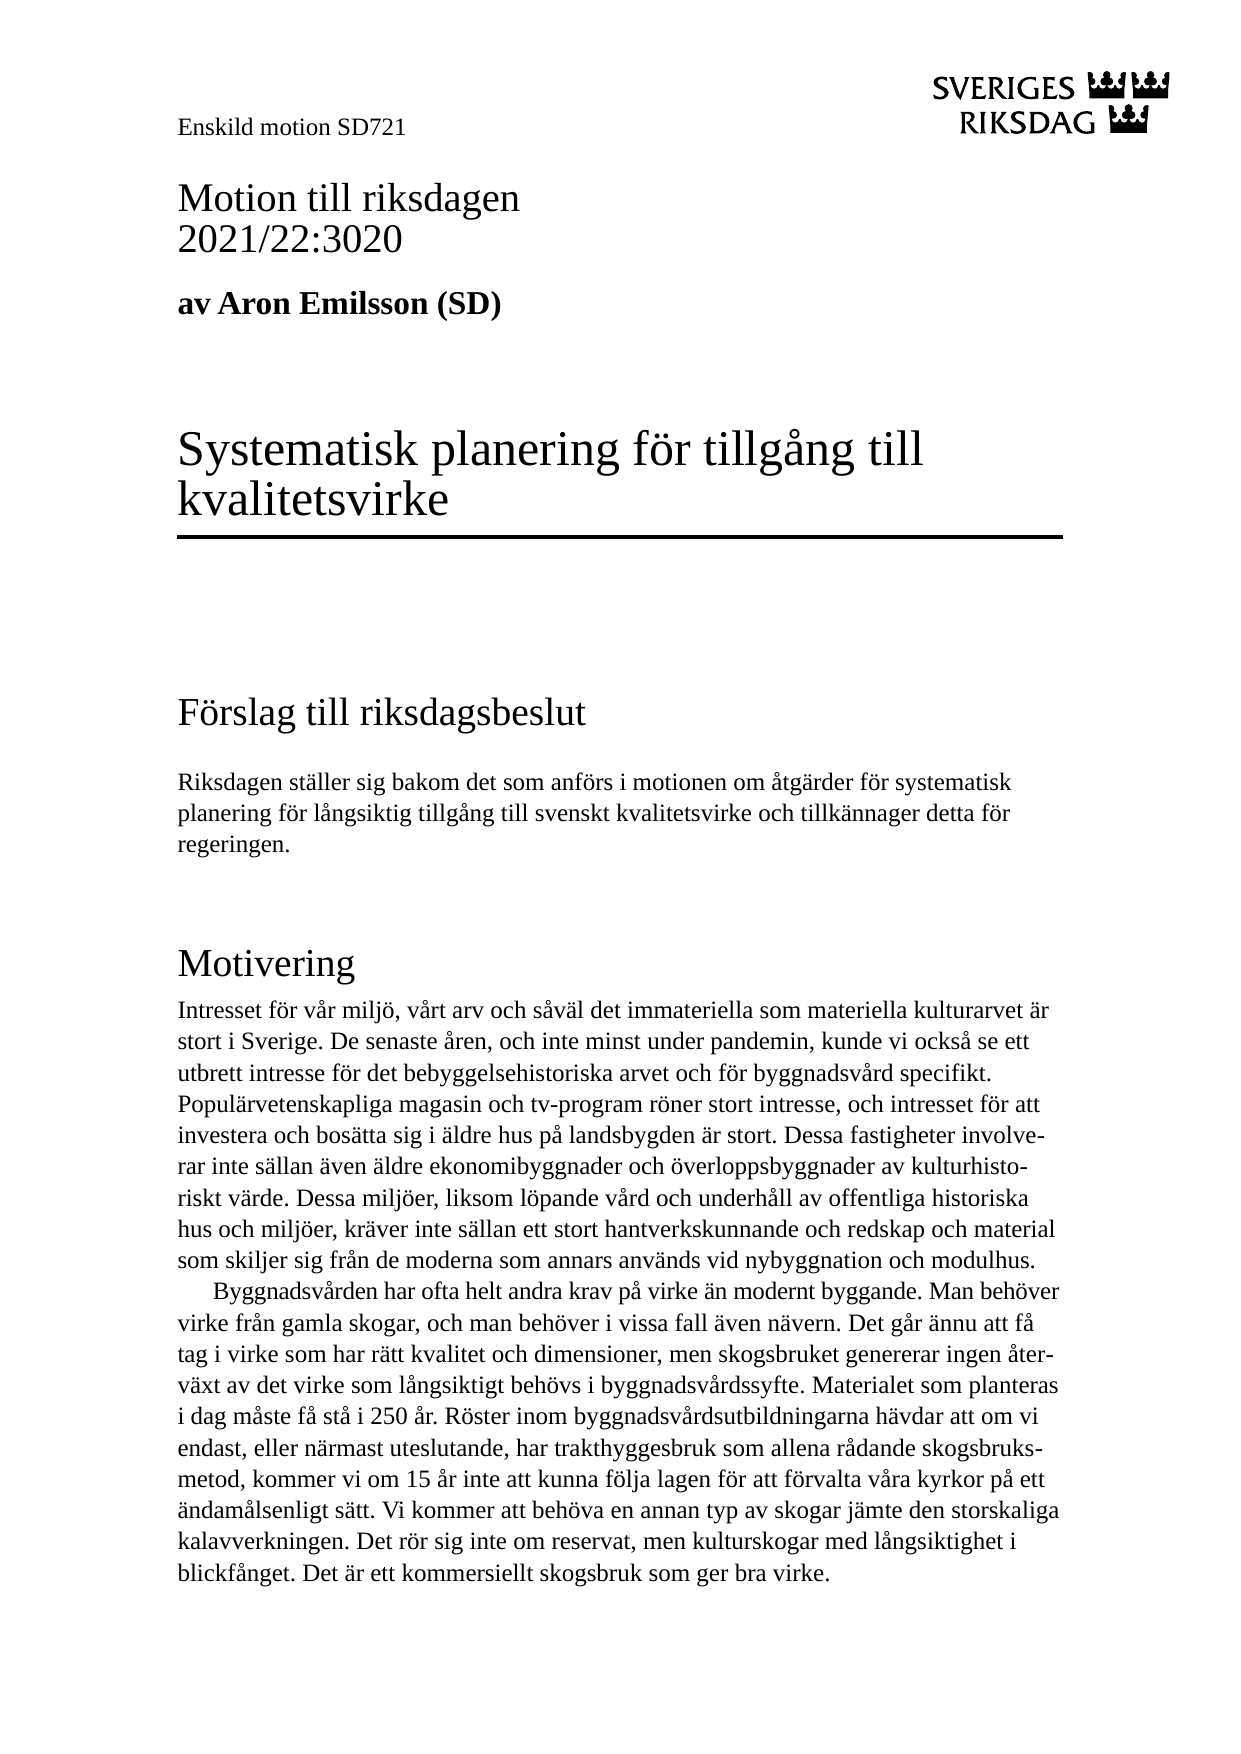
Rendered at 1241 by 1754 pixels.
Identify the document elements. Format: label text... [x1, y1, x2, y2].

text Intresset för vår miljö, vårt arv och såväl det immateriella som materiella kulturarvet är stort i Sverige. De senaste åren, och inte minst under pandemin, kunde vi också se ett utbrett intresse för det bebyggelsehistoriska arvet och för byggnadsvård specifikt. Populärvetenskapliga magasin och tv-program röner stort intresse, och intresset för att investera och bosätta sig i äldre hus på landsbygden är stort. Dessa fastigheter involverar inte sällan även äldre ekonomibyggnader och överloppsbyggnader av kulturhistoriskt värde. Dessa miljöer, liksom löpande vård och underhåll av offentliga historiska hus och miljöer, kräver inte sällan ett stort hantverkskunnande och redskap och material som skiljer sig från de moderna som annars används vid nybyggnation och modulhus. [177, 993, 1063, 1274]
text Byggnadsvården har ofta helt andra krav på virke än modernt byggande. Man behöver virke från gamla skogar, och man behöver i vissa fall även nävern. Det går ännu att få tag i virke som har rätt kvalitet och dimensioner, men skogsbruket genererar ingen återväxt av det virke som långsiktigt behövs i byggnadsvårdssyfte. Materialet som planteras i dag måste få stå i 250 år. Röster inom byggnadsvårdsutbildningarna hävdar att om vi endast, eller närmast uteslutande, har trakthyggesbruk som allena rådande skogsbruksmetod, kommer vi om 15 år inte att kunna följa lagen för att förvalta våra kyrkor på ett ändamålsenligt sätt. Vi kommer att behöva en annan typ av skogar jämte den storskaliga kalavverkningen. Det rör sig inte om reservat, men kulturskogar med långsiktighet i blickfånget. Det är ett kommersiellt skogsbruk som ger bra virke. [177, 1274, 1063, 1586]
